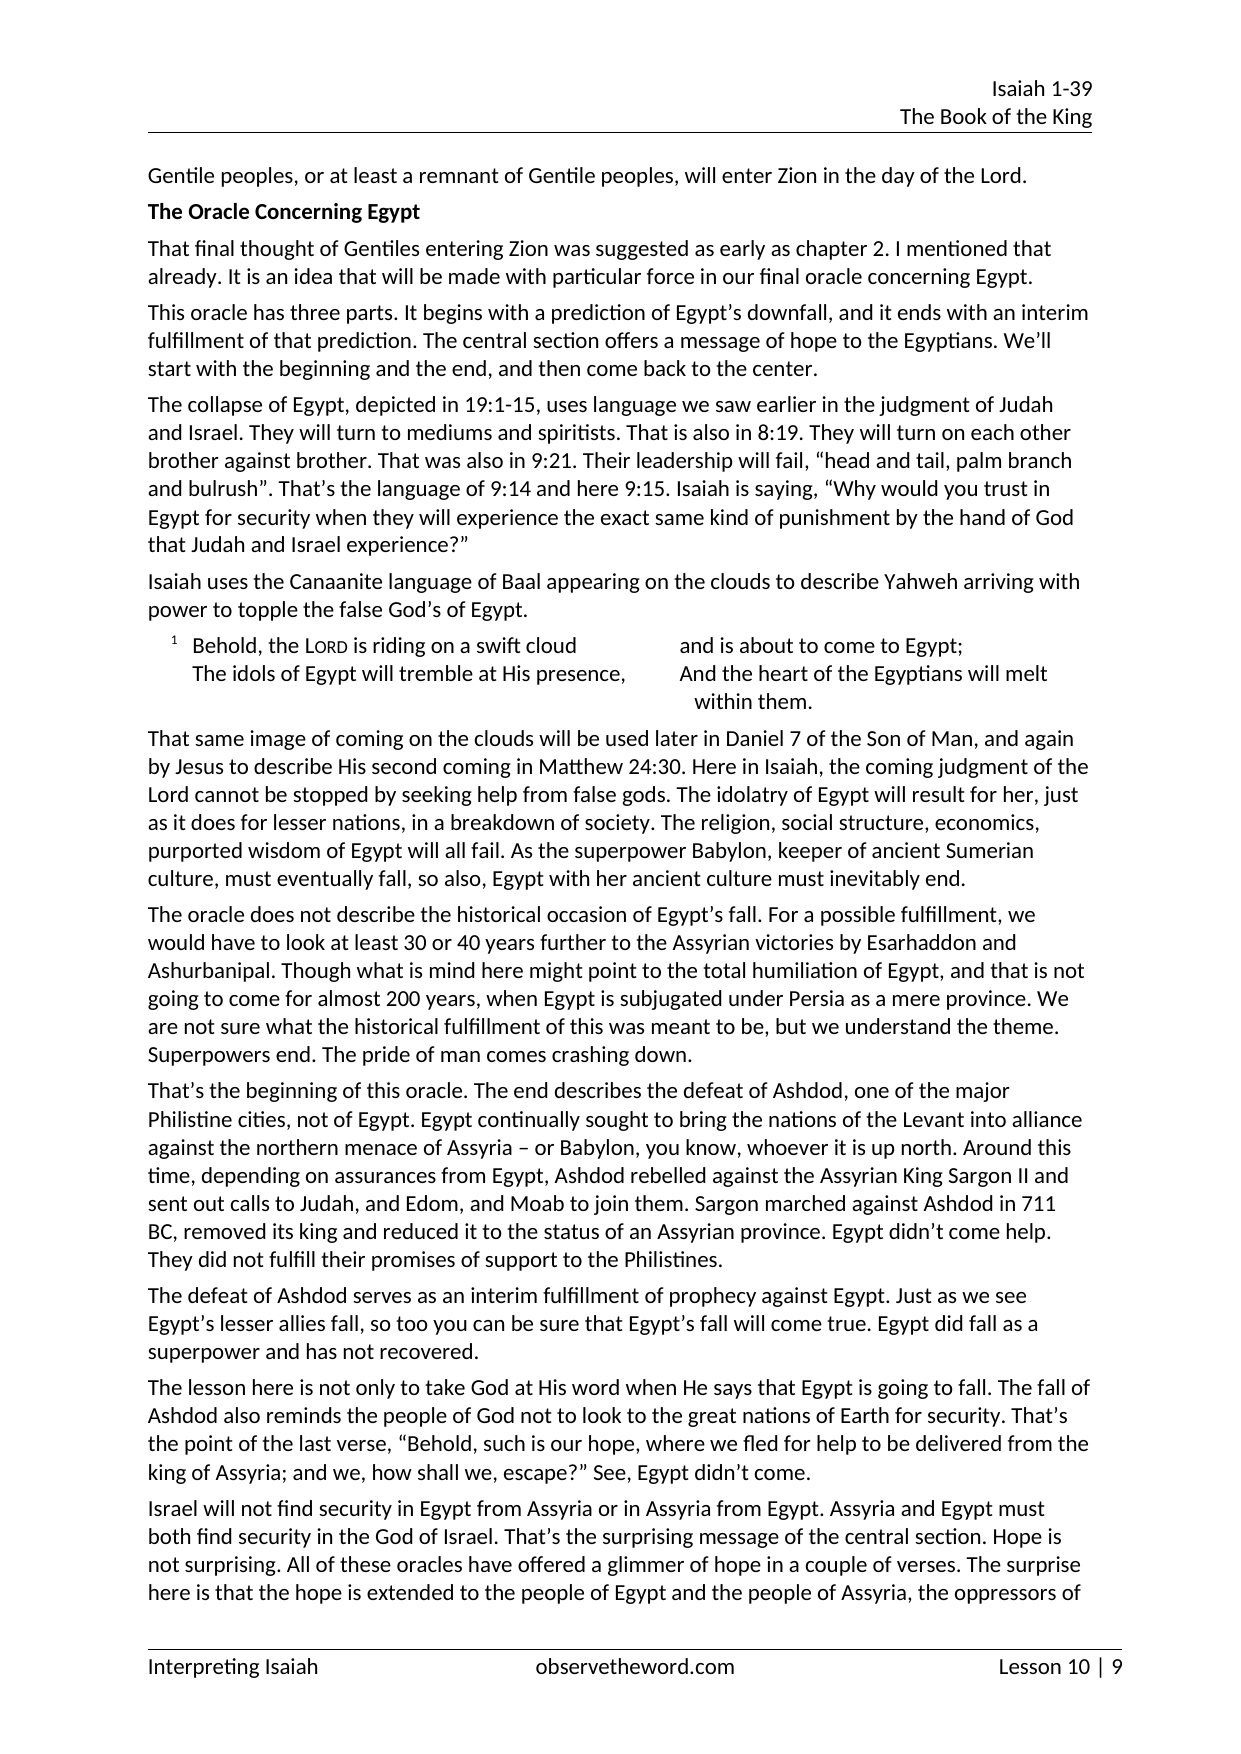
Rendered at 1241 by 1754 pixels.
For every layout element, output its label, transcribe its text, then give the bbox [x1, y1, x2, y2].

text Gentile peoples, or at least a remnant of Gentile peoples, will enter Zion in the day of the Lord. [148, 161, 1092, 189]
text This oracle has three parts. It begins with a prediction of Egypt’s downfall, and it ends with an interim fulfillment of that prediction. The central section offers a message of hope to the Egyptians. We’ll start with the beginning and the end, and then come back to the center. [148, 298, 1092, 382]
text That final thought of Gentiles entering Zion was suggested as early as chapter 2. I mentioned that already. It is an idea that will be made with particular force in our final oracle concerning Egypt. [148, 234, 1092, 290]
text The idols of Egypt will tremble at His presence, And the heart of the Egyptians will melt [148, 659, 1152, 687]
text That same image of coming on the clouds will be used later in Daniel 7 of the Son of Man, and again by Jesus to describe His second coming in Matthew 24:30. Here in Isaiah, the coming judgment of the Lord cannot be stopped by seeking help from false gods. The idolatry of Egypt will result for her, just as it does for lesser nations, in a breakdown of society. The religion, social structure, economics, purported wisdom of Egypt will all fail. As the superpower Babylon, keeper of ancient Sumerian culture, must eventually fall, so also, Egypt with her ancient culture must inevitably end. [148, 724, 1092, 892]
subtitle The Oracle Concerning Egypt [148, 197, 1092, 225]
text 1 Behold, the Lord is riding on a swift cloud and is about to come to Egypt; [148, 631, 1152, 659]
text The lesson here is not only to take God at His word when He says that Egypt is going to fall. The fall of Ashdod also reminds the people of God not to look to the great nations of Earth for security. That’s the point of the last verse, “Behold, such is our hope, where we fled for help to be delivered from the king of Assyria; and we, how shall we, escape?” See, Egypt didn’t come. [148, 1373, 1092, 1486]
text The oracle does not describe the historical occasion of Egypt’s fall. For a possible fulfillment, we would have to look at least 30 or 40 years further to the Assyrian victories by Esarhaddon and Ashurbanipal. Though what is mind here might point to the total humiliation of Egypt, and that is not going to come for almost 200 years, when Egypt is subjugated under Persia as a mere province. We are not sure what the historical fulfillment of this was meant to be, but we understand the theme. Superpowers end. The pride of man comes crashing down. [148, 900, 1092, 1068]
text within them. [148, 687, 1152, 715]
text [148, 1494, 1092, 1606]
text Isaiah uses the Canaanite language of Baal appearing on the clouds to describe Yahweh arriving with power to topple the false God’s of Egypt. [148, 567, 1092, 623]
text That’s the beginning of this oracle. The end describes the defeat of Ashdod, one of the major Philistine cities, not of Egypt. Egypt continually sought to bring the nations of the Levant into alliance against the northern menace of Assyria – or Babylon, you know, whoever it is up north. Around this time, depending on assurances from Egypt, Ashdod rebelled against the Assyrian King Sargon II and sent out calls to Judah, and Edom, and Moab to join them. Sargon marched against Ashdod in 711 BC, removed its king and reduced it to the status of an Assyrian province. Egypt didn’t come help. They did not fulfill their promises of support to the Philistines. [148, 1077, 1092, 1273]
text The defeat of Ashdod serves as an interim fulfillment of prophecy against Egypt. Just as we see Egypt’s lesser allies fall, so too you can be sure that Egypt’s fall will come true. Egypt did fall as a superpower and has not recovered. [148, 1281, 1092, 1365]
text The collapse of Egypt, depicted in 19:1-15, uses language we saw earlier in the judgment of Judah and Israel. They will turn to mediums and spiritists. That is also in 8:19. They will turn on each other brother against brother. That was also in 9:21. Their leadership will fail, “head and tail, palm branch and bulrush”. That’s the language of 9:14 and here 9:15. Isaiah is saying, “Why would you trust in Egypt for security when they will experience the exact same kind of punishment by the hand of God that Judah and Israel experience?” [148, 391, 1092, 559]
